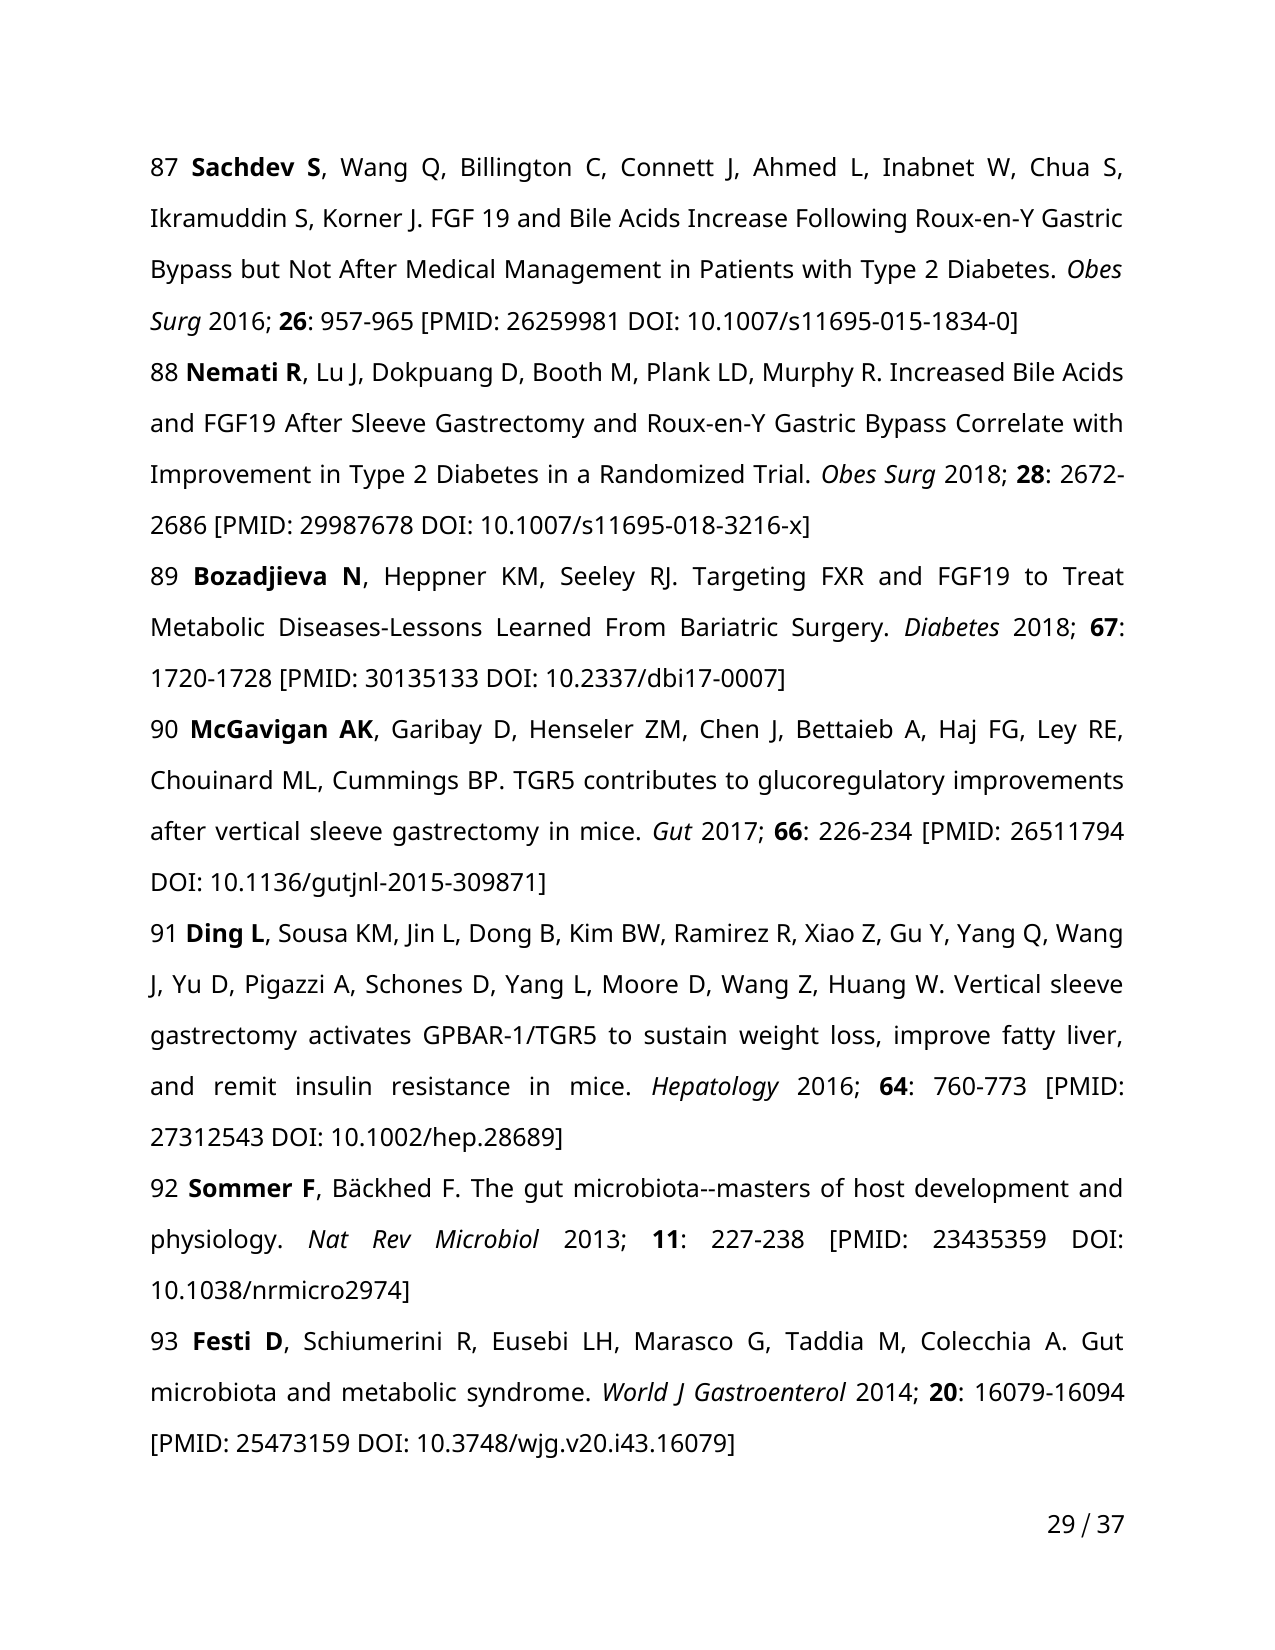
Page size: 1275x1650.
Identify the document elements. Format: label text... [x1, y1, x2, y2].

text 93 Festi D, Schiumerini R, Eusebi LH, Marasco G, Taddia M, Colecchia A. Gut microbiota and metabolic syndrome. World J Gastroenterol 2014; 20: 16079-16094 [PMID: 25473159 DOI: 10.3748/wjg.v20.i43.16079] [150, 1324, 1125, 1460]
text 90 McGavigan AK, Garibay D, Henseler ZM, Chen J, Bettaieb A, Haj FG, Ley RE, Chouinard ML, Cummings BP. TGR5 contributes to glucoregulatory improvements after vertical sleeve gastrectomy in mice. Gut 2017; 66: 226-234 [PMID: 26511794 DOI: 10.1136/gutjnl-2015-309871] [150, 711, 1125, 899]
text 87 Sachdev S, Wang Q, Billington C, Connett J, Ahmed L, Inabnet W, Chua S, Ikramuddin S, Korner J. FGF 19 and Bile Acids Increase Following Roux-en-Y Gastric Bypass but Not After Medical Management in Patients with Type 2 Diabetes. Obes Surg 2016; 26: 957-965 [PMID: 26259981 DOI: 10.1007/s11695-015-1834-0] [150, 150, 1125, 337]
text 88 Nemati R, Lu J, Dokpuang D, Booth M, Plank LD, Murphy R. Increased Bile Acids and FGF19 After Sleeve Gastrectomy and Roux-en-Y Gastric Bypass Correlate with Improvement in Type 2 Diabetes in a Randomized Trial. Obes Surg 2018; 28: 2672-2686 [PMID: 29987678 DOI: 10.1007/s11695-018-3216-x] [150, 354, 1125, 541]
text 91 Ding L, Sousa KM, Jin L, Dong B, Kim BW, Ramirez R, Xiao Z, Gu Y, Yang Q, Wang J, Yu D, Pigazzi A, Schones D, Yang L, Moore D, Wang Z, Huang W. Vertical sleeve gastrectomy activates GPBAR-1/TGR5 to sustain weight loss, improve fatty liver, and remit insulin resistance in mice. Hepatology 2016; 64: 760-773 [PMID: 27312543 DOI: 10.1002/hep.28689] [150, 916, 1125, 1154]
text 92 Sommer F, Bäckhed F. The gut microbiota--masters of host development and physiology. Nat Rev Microbiol 2013; 11: 227-238 [PMID: 23435359 DOI: 10.1038/nrmicro2974] [150, 1171, 1125, 1307]
text 89 Bozadjieva N, Heppner KM, Seeley RJ. Targeting FXR and FGF19 to Treat Metabolic Diseases-Lessons Learned From Bariatric Surgery. Diabetes 2018; 67: 1720-1728 [PMID: 30135133 DOI: 10.2337/dbi17-0007] [150, 558, 1125, 694]
